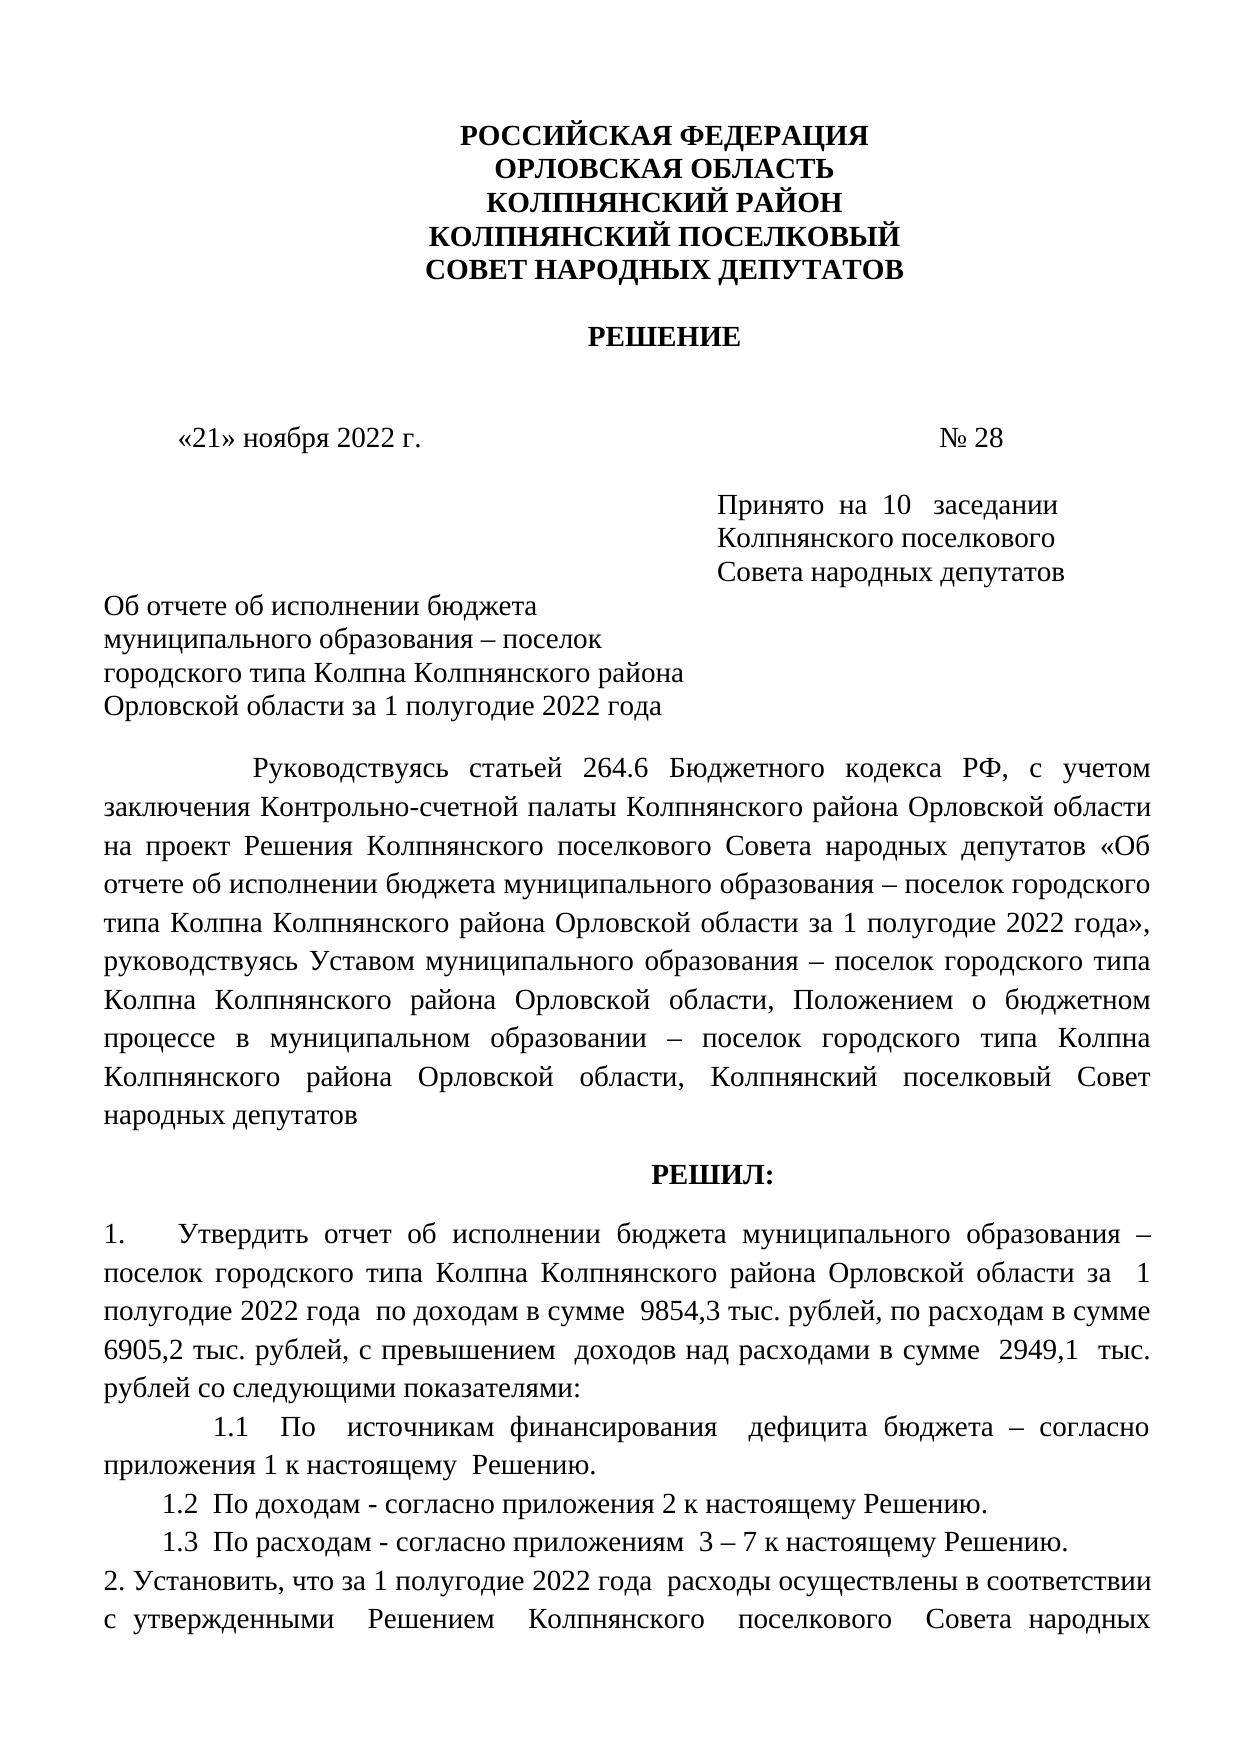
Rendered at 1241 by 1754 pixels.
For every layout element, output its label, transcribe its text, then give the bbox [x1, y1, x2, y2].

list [103, 1563, 1152, 1635]
title КОЛПНЯНСКИЙ РАЙОН [177, 185, 1152, 219]
title городского типа Колпна Колпнянского района [103, 655, 1152, 688]
title ОРЛОВСКАЯ ОБЛАСТЬ [177, 152, 1152, 185]
title Колпнянского поселкового [177, 521, 1152, 554]
text Руководствуясь статьей 264.6 Бюджетного кодекса РФ, с учетом заключения Контрольно-счетной палаты Колпнянского района Орловской области на проект Решения Колпнянского поселкового Совета народных депутатов «Об отчете об исполнении бюджета муниципального образования – поселок городского типа Колпна Колпнянского района Орловской области за 1 полугодие 2022 года», руководствуясь Уставом муниципального образования – поселок городского типа Колпна Колпнянского района Орловской области, Положением о бюджетном процессе в муниципальном образовании – поселок городского типа Колпна Колпнянского района Орловской области, Колпнянский поселковый Совет народных депутатов [103, 751, 1152, 1131]
title РЕШЕНИЕ [177, 319, 1152, 353]
list 1.3 По расходам - согласно приложениям 3 – 7 к настоящему Решению. [103, 1524, 1152, 1558]
title СОВЕТ НАРОДНЫХ ДЕПУТАТОВ [177, 252, 1152, 286]
title Принято на 10 заседании [177, 487, 1152, 521]
list Утвердить отчет об исполнении бюджета муниципального образования – поселок городского типа Колпна Колпнянского района Орловской области за 1 полугодие 2022 года по доходам в сумме 9854,3 тыс. рублей, по расходам в сумме 6905,2 тыс. рублей, с превышением доходов над расходами в сумме 2949,1 тыс. рублей со следующими показателями: [103, 1216, 1152, 1404]
title Орловской области за 1 полугодие 2022 года [103, 688, 1152, 722]
title Об отчете об исполнении бюджета [103, 588, 1152, 621]
title Совета народных депутатов [177, 554, 1152, 588]
title «21» ноября 2022 г. № 28 [177, 420, 1152, 453]
list 1.1 По источникам финансирования дефицита бюджета – согласно приложения 1 к настоящему Решению. [103, 1409, 1152, 1481]
title КОЛПНЯНСКИЙ ПОСЕЛКОВЫЙ [177, 219, 1152, 252]
list 1.2 По доходам - согласно приложения 2 к настоящему Решению. [103, 1486, 1240, 1519]
text РОССИЙСКАЯ ФЕДЕРАЦИЯ [177, 118, 1152, 152]
title муниципального образования – поселок [103, 621, 1152, 655]
text РЕШИЛ: [177, 1157, 1240, 1190]
